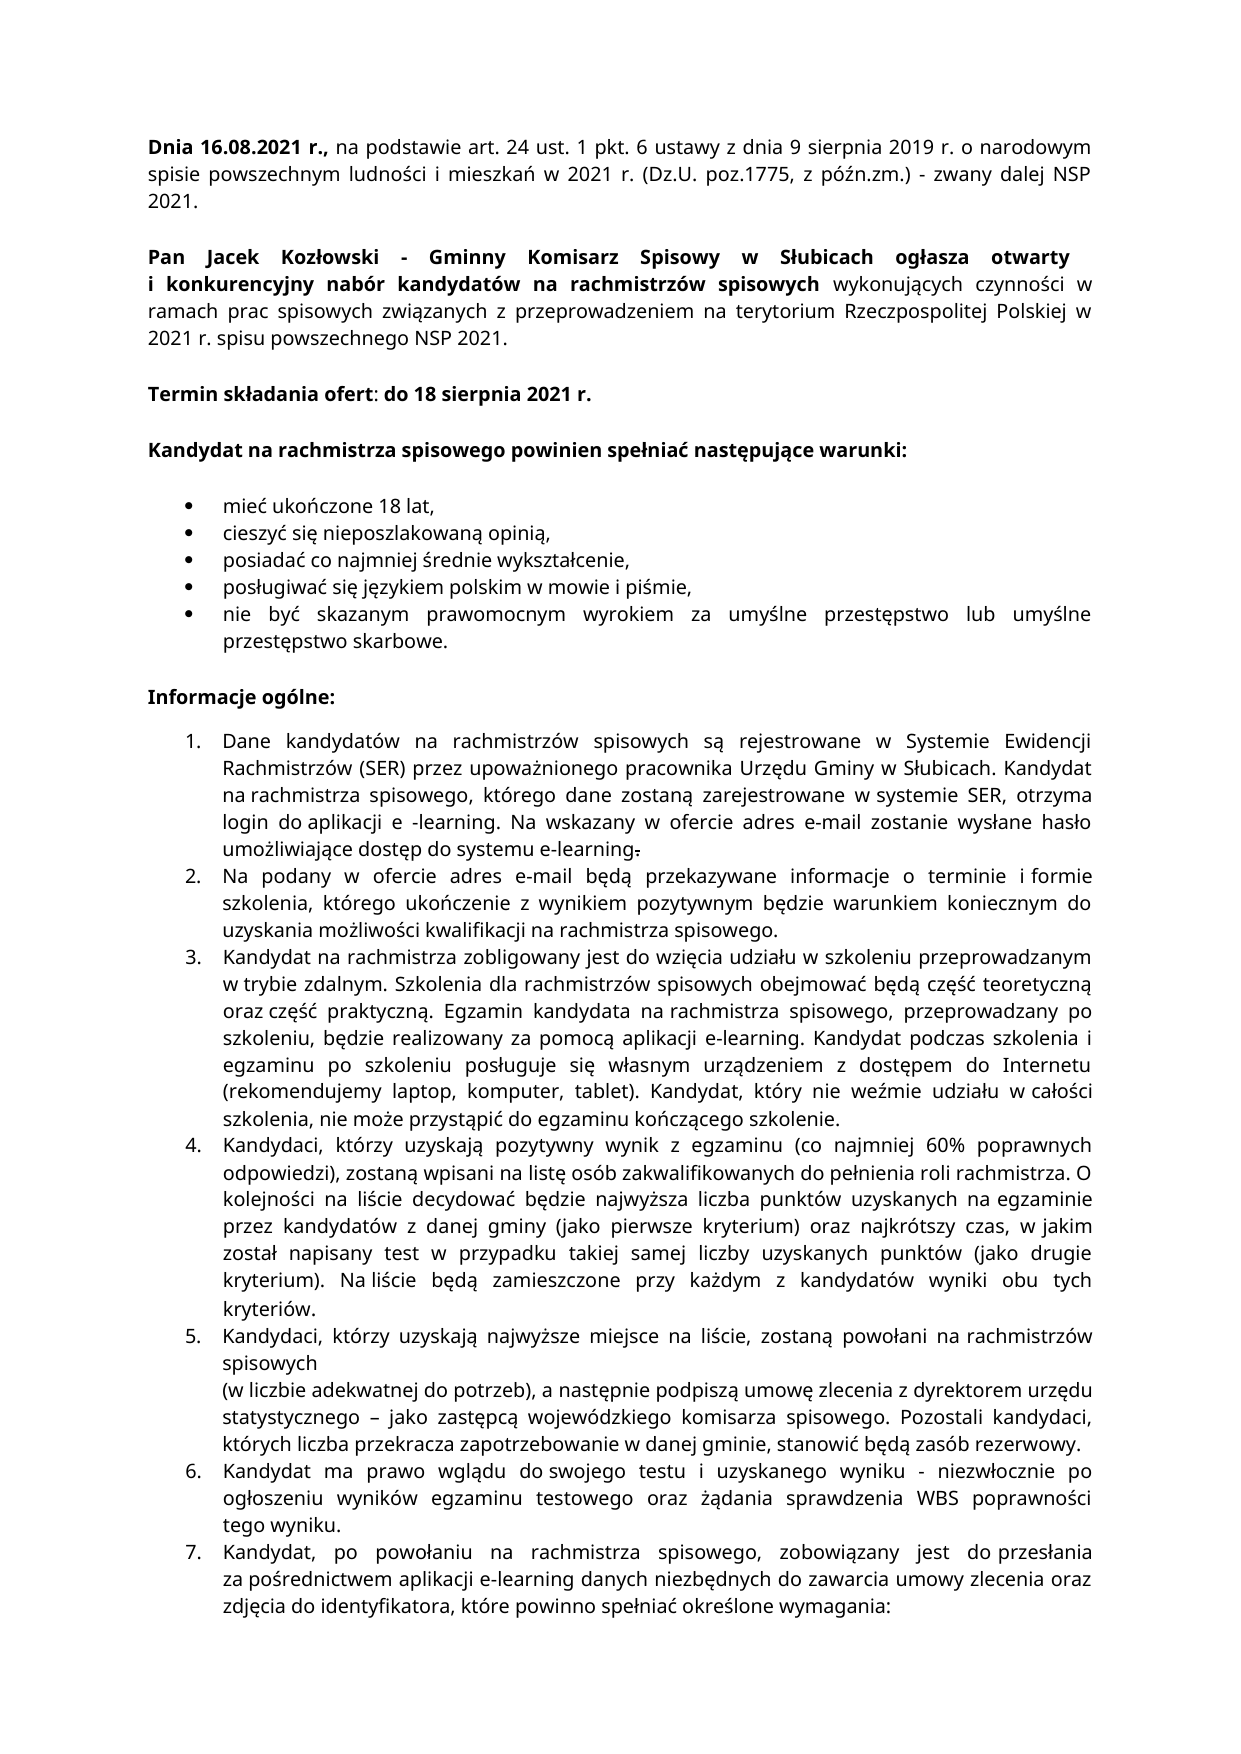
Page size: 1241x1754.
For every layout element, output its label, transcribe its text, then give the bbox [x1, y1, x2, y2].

text Informacje ogólne: [148, 683, 1093, 710]
list posługiwać się językiem polskim w mowie i piśmie, [185, 573, 1093, 600]
list Dane kandydatów na rachmistrzów spisowych są rejestrowane w Systemie Ewidencji Rachmistrzów (SER) przez upoważnionego pracownika Urzędu Gminy w Słubicach. Kandydat na rachmistrza spisowego, którego dane zostaną zarejestrowane w systemie SER, otrzyma login do aplikacji e -learning. Na wskazany w ofercie adres e-mail zostanie wysłane hasło umożliwiające dostęp do systemu e-learning. [185, 727, 1093, 862]
list mieć ukończone 18 lat, [185, 492, 1093, 519]
list cieszyć się nieposzlakowaną opinią, [185, 519, 1093, 546]
list Kandydat, po powołaniu na rachmistrza spisowego, zobowiązany jest do przesłania za pośrednictwem aplikacji e-learning danych niezbędnych do zawarcia umowy zlecenia oraz zdjęcia do identyfikatora, które powinno spełniać określone wymagania: [185, 1538, 1093, 1619]
list Na podany w ofercie adres e-mail będą przekazywane informacje o terminie i formie szkolenia, którego ukończenie z wynikiem pozytywnym będzie warunkiem koniecznym do uzyskania możliwości kwalifikacji na rachmistrza spisowego. [185, 862, 1093, 943]
list nie być skazanym prawomocnym wyrokiem za umyślne przestępstwo lub umyślne przestępstwo skarbowe. [185, 600, 1093, 654]
list Kandydaci, którzy uzyskają pozytywny wynik z egzaminu (co najmniej 60% poprawnych odpowiedzi), zostaną wpisani na listę osób zakwalifikowanych do pełnienia roli rachmistrza. O kolejności na liście decydować będzie najwyższa liczba punktów uzyskanych na egzaminie przez kandydatów z danej gminy (jako pierwsze kryterium) oraz najkrótszy czas, w jakim został napisany test w przypadku takiej samej liczby uzyskanych punktów (jako drugie kryterium). Na liście będą zamieszczone przy każdym z kandydatów wyniki obu tych kryteriów. [185, 1132, 1093, 1322]
list Kandydat ma prawo wglądu do swojego testu i uzyskanego wyniku - niezwłocznie po ogłoszeniu wyników egzaminu testowego oraz żądania sprawdzenia WBS poprawności tego wyniku. [185, 1457, 1093, 1538]
text Kandydat na rachmistrza spisowego powinien spełniać następujące warunki: [148, 436, 1093, 463]
text Pan Jacek Kozłowski - Gminny Komisarz Spisowy w Słubicach ogłasza otwarty i konkurencyjny nabór kandydatów na rachmistrzów spisowych wykonujących czynności w ramach prac spisowych związanych z przeprowadzeniem na terytorium Rzeczpospolitej Polskiej w 2021 r. spisu powszechnego NSP 2021. [148, 243, 1093, 351]
text Termin składania ofert: do 18 sierpnia 2021 r. [148, 380, 1093, 407]
list Kandydaci, którzy uzyskają najwyższe miejsce na liście, zostaną powołani na rachmistrzów spisowych (w liczbie adekwatnej do potrzeb), a następnie podpiszą umowę zlecenia z dyrektorem urzędu statystycznego – jako zastępcą wojewódzkiego komisarza spisowego. Pozostali kandydaci, których liczba przekracza zapotrzebowanie w danej gminie, stanowić będą zasób rezerwowy. [185, 1322, 1093, 1457]
list Kandydat na rachmistrza zobligowany jest do wzięcia udziału w szkoleniu przeprowadzanym w trybie zdalnym. Szkolenia dla rachmistrzów spisowych obejmować będą część teoretyczną oraz część praktyczną. Egzamin kandydata na rachmistrza spisowego, przeprowadzany po szkoleniu, będzie realizowany za pomocą aplikacji e-learning. Kandydat podczas szkolenia i egzaminu po szkoleniu posługuje się własnym urządzeniem z dostępem do Internetu (rekomendujemy laptop, komputer, tablet). Kandydat, który nie weźmie udziału w całości szkolenia, nie może przystąpić do egzaminu kończącego szkolenie. [185, 943, 1093, 1132]
list posiadać co najmniej średnie wykształcenie, [185, 546, 1093, 573]
text Dnia 16.08.2021 r., na podstawie art. 24 ust. 1 pkt. 6 ustawy z dnia 9 sierpnia 2019 r. o narodowym spisie powszechnym ludności i mieszkań w 2021 r. (Dz.U. poz.1775, z późn.zm.) - zwany dalej NSP 2021. [148, 133, 1093, 214]
